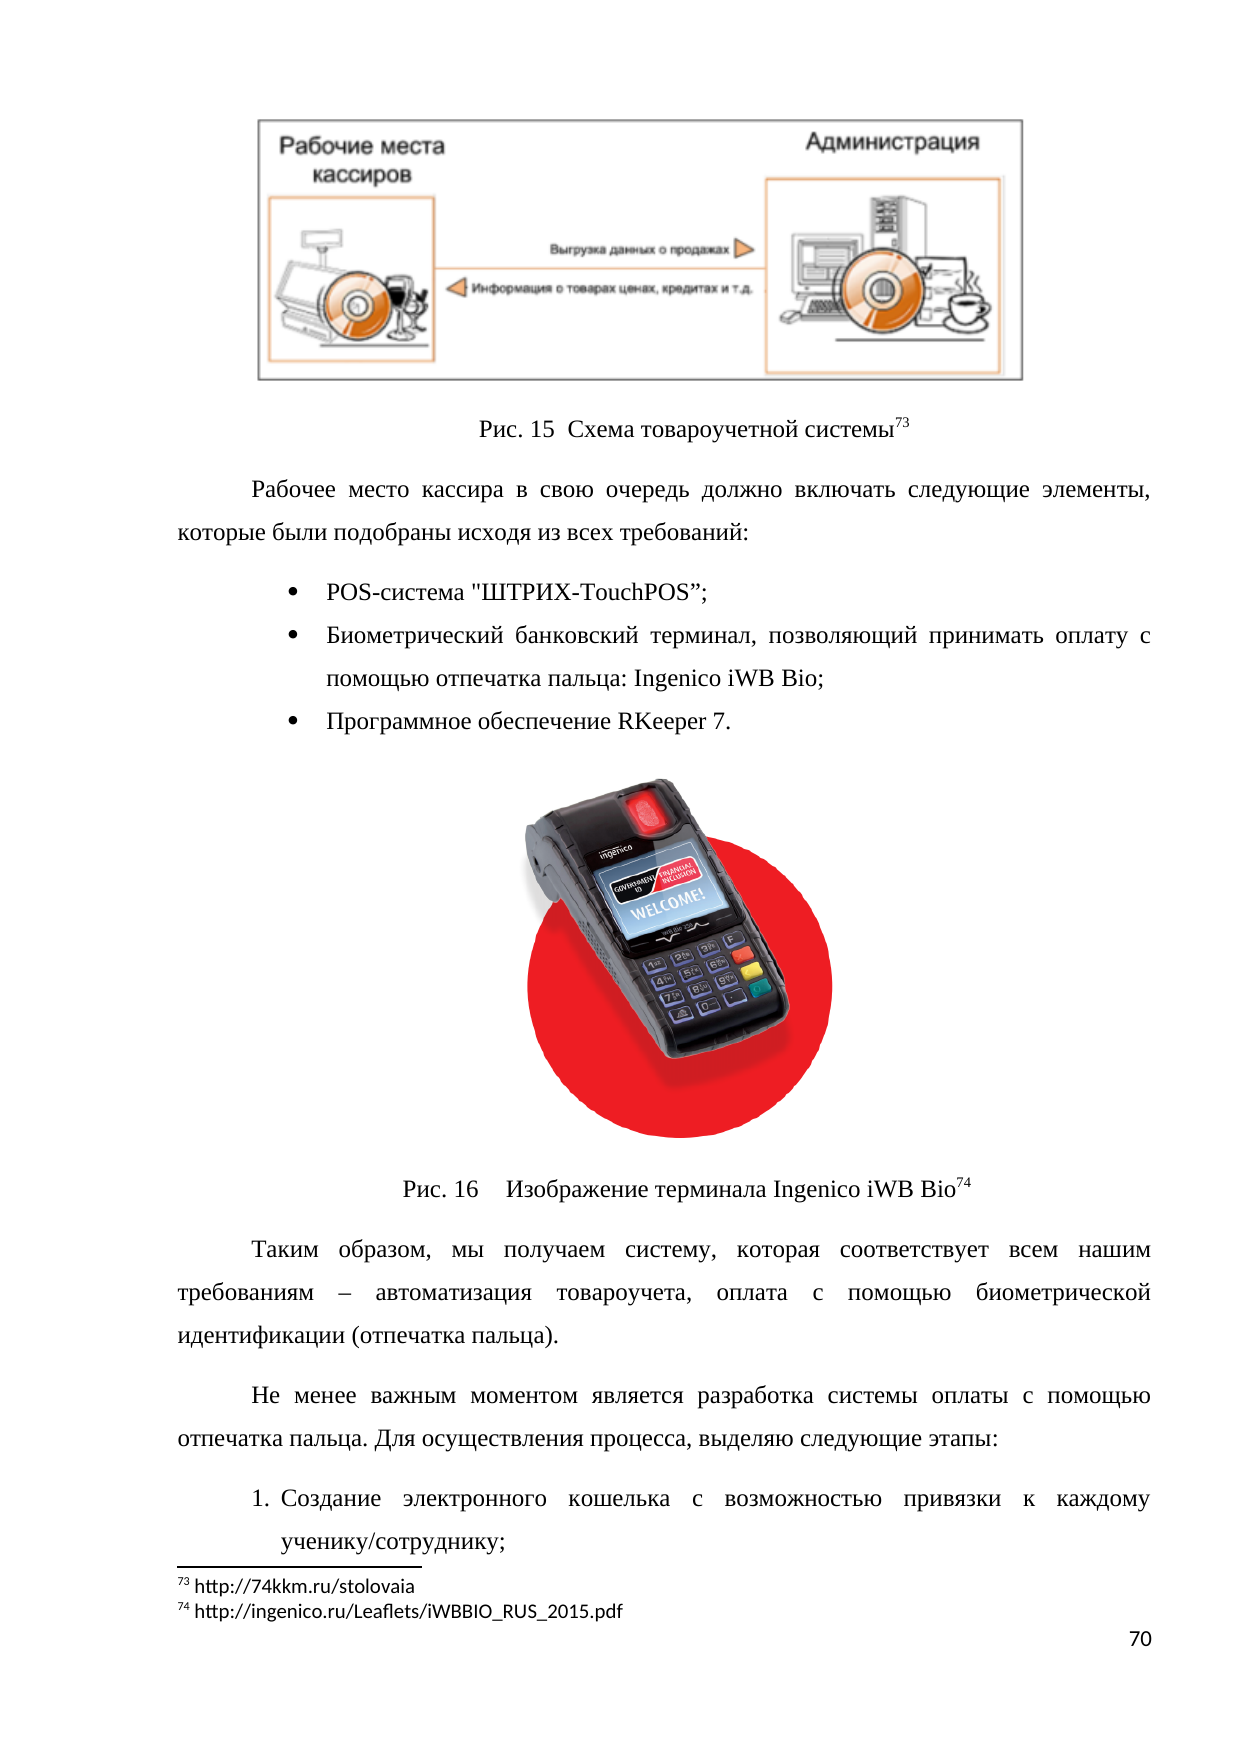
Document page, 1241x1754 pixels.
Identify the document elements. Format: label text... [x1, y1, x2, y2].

list POS-система "ШТРИХ-TouchPOS”; [288, 577, 1152, 606]
list Схема товароучетной системы [177, 414, 1152, 443]
list Создание электронного кошелька с возможностью привязки к каждому ученику/сотруднику; [251, 1483, 1152, 1554]
text Не менее важным моментом является разработка системы оплаты с помощью отпечатка пальца. Для осуществления процесса, выделяю следующие этапы: [177, 1380, 1152, 1452]
text Рабочее место кассира в свою очередь должно включать следующие элементы, которые были подобраны исходя из всех требований: [177, 474, 1152, 546]
list Изображение терминала Ingenico iWB Bio [177, 1174, 1152, 1203]
text Таким образом, мы получаем систему, которая соответствует всем нашим требованиям – автоматизация товароучета, оплата с помощью биометрической идентификации (отпечатка пальца). [177, 1234, 1152, 1349]
list Программное обеспечение RKeeper 7. [288, 706, 1152, 735]
picture [251, 118, 1039, 384]
list Биометрический банковский терминал, позволяющий принимать оплату с помощью отпечатка пальца: Ingenico iWB Bio; [288, 620, 1152, 692]
picture [492, 766, 837, 1144]
